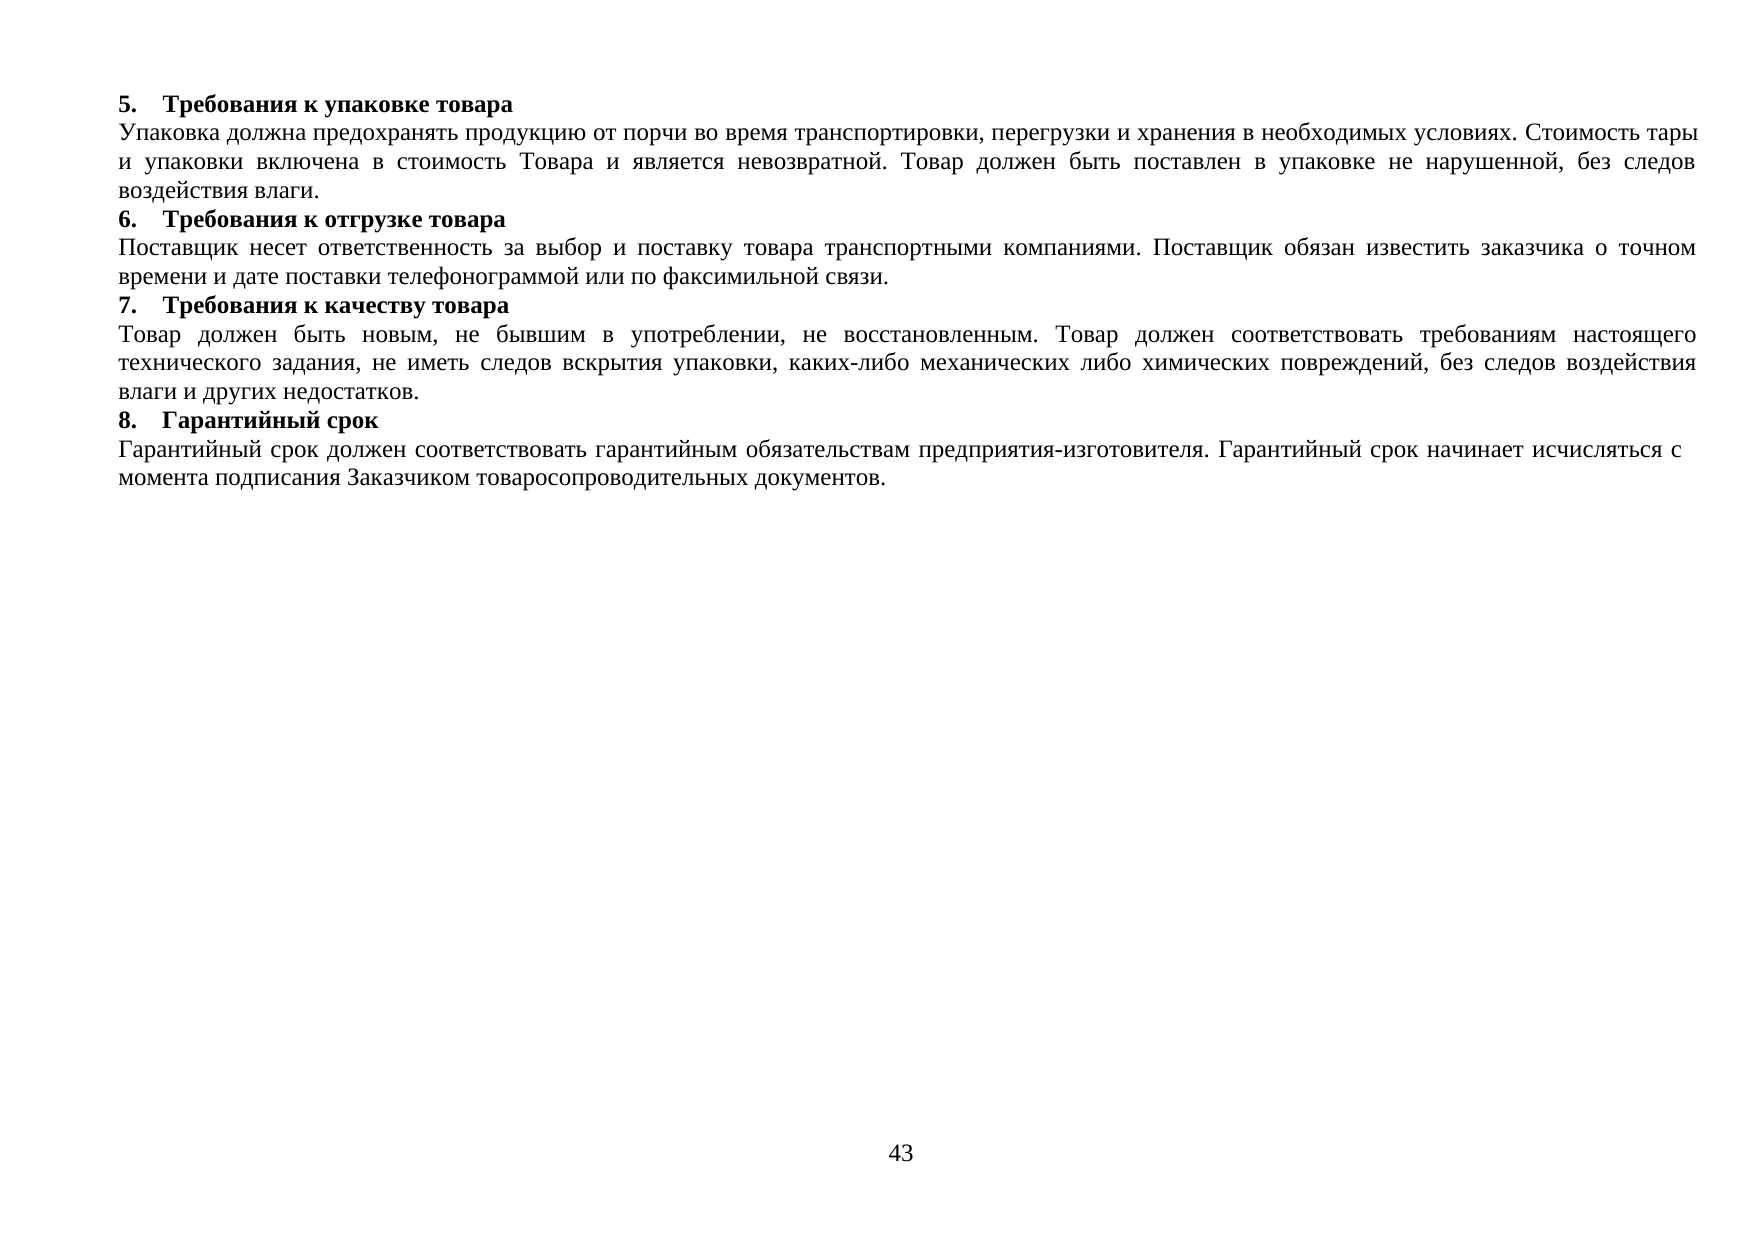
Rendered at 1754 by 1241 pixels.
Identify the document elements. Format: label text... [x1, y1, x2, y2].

text 8. Гарантийный срок [118, 405, 1698, 434]
list Требования к отгрузке товара [118, 204, 1698, 232]
list Требования к упаковке товара [118, 89, 1698, 117]
list Требования к качеству товара [118, 290, 1698, 319]
text Упаковка должна предохранять продукцию от порчи во время транспортировки, перегрузки и хранения в необходимых условиях. Стоимость тары и упаковки включена в стоимость Товара и является невозвратной. Товар должен быть поставлен в упаковке не нарушенной, без следов воздействия влаги. [118, 117, 1698, 204]
text Гарантийный срок должен соответствовать гарантийным обязательствам предприятия-изготовителя. Гарантийный срок начинает исчисляться с момента подписания Заказчиком товаросопроводительных документов. [118, 434, 1683, 491]
text Поставщик несет ответственность за выбор и поставку товара транспортными компаниями. Поставщик обязан известить заказчика о точном времени и дате поставки телефонограммой или по факсимильной связи. [118, 232, 1698, 290]
text Товар должен быть новым, не бывшим в употреблении, не восстановленным. Товар должен соответствовать требованиям настоящего технического задания, не иметь следов вскрытия упаковки, каких-либо механических либо химических повреждений, без следов воздействия влаги и других недостатков. [118, 319, 1698, 405]
